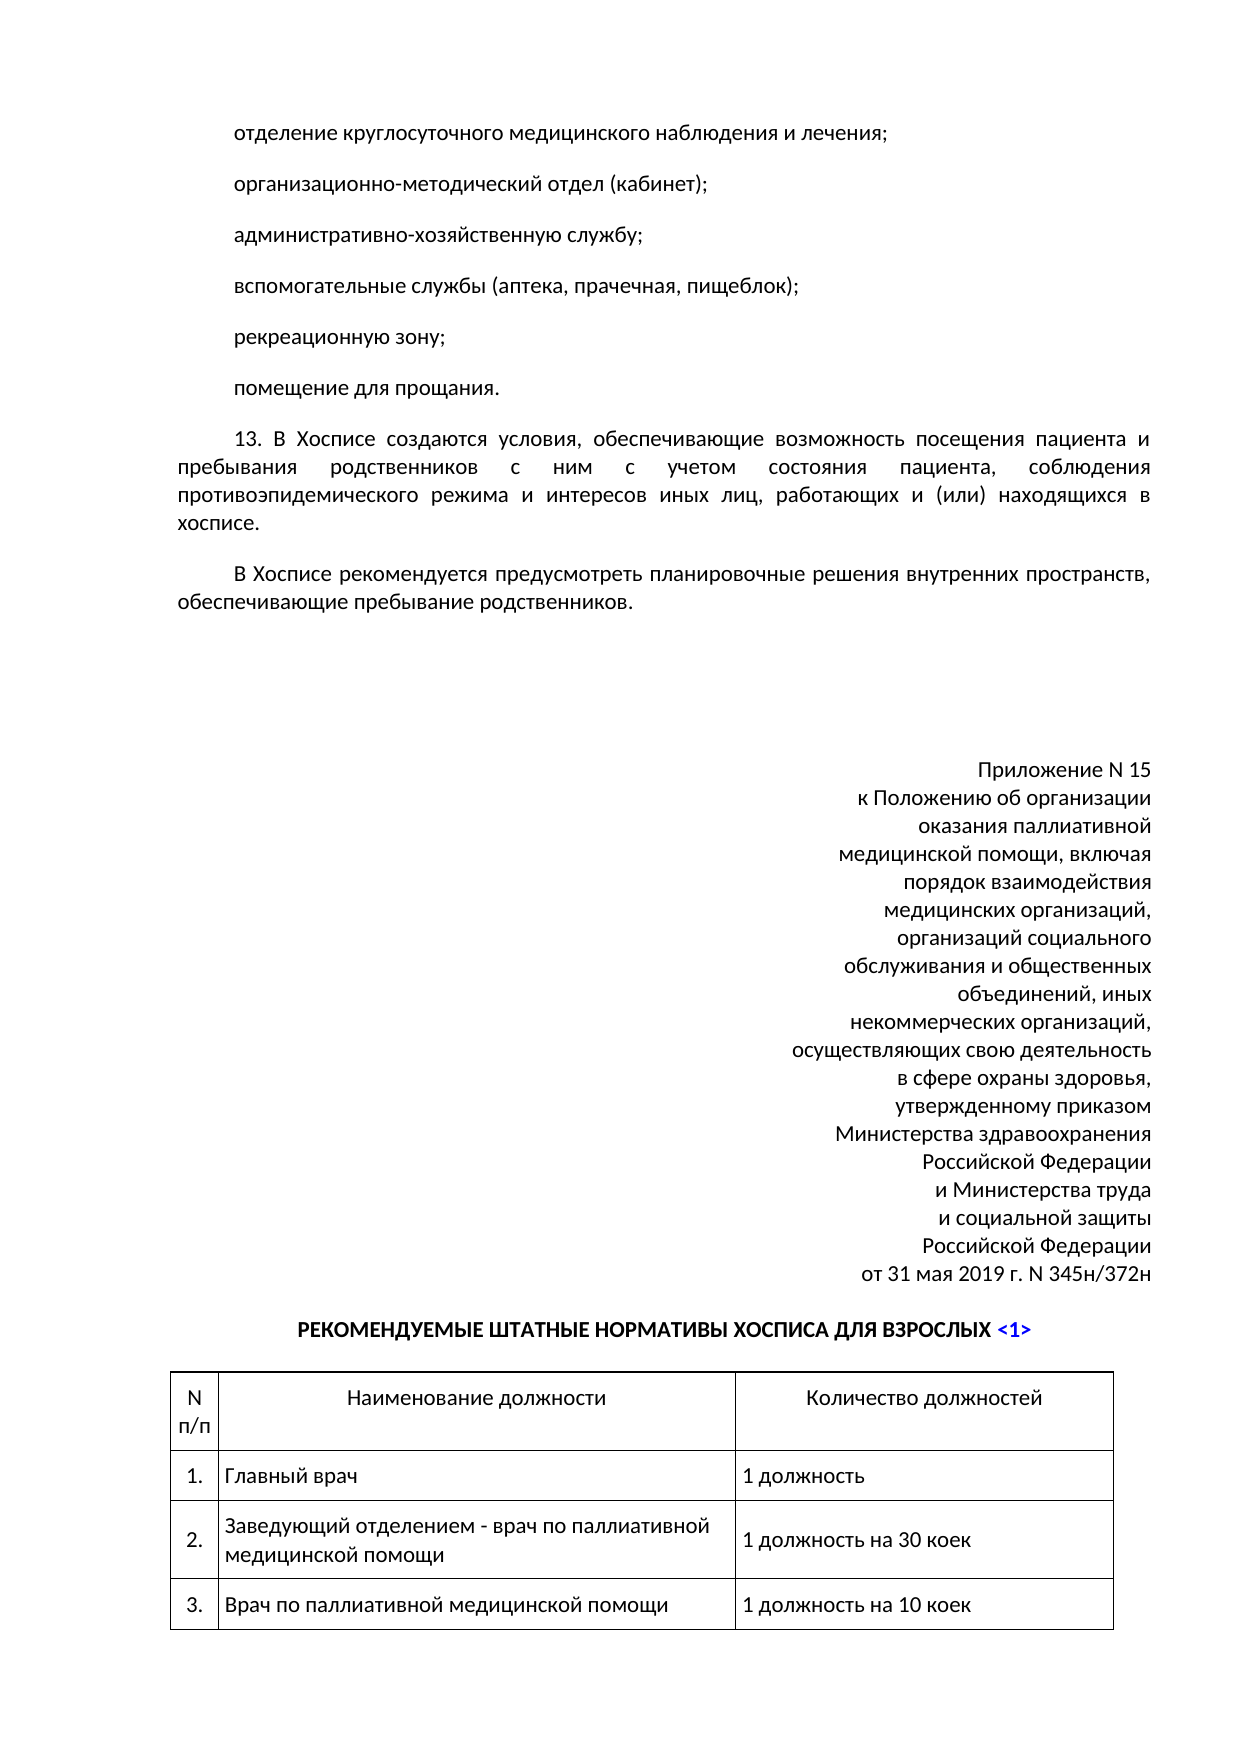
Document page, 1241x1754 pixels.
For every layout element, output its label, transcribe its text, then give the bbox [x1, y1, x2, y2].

text порядок взаимодействия [177, 867, 1152, 895]
table_cell Заведующий отделением - врач по паллиативной медицинской помощи [219, 1501, 735, 1578]
text организационно-методический отдел (кабинет); [177, 169, 1152, 197]
text от 31 мая 2019 г. N 345н/372н [177, 1259, 1152, 1287]
text оказания паллиативной [177, 811, 1152, 839]
table_cell 1 должность [736, 1451, 1113, 1500]
text к Положению об организации [177, 783, 1152, 811]
text вспомогательные службы (аптека, прачечная, пищеблок); [177, 271, 1152, 299]
text объединений, иных [177, 979, 1152, 1007]
title РЕКОМЕНДУЕМЫЕ ШТАТНЫЕ НОРМАТИВЫ ХОСПИСА ДЛЯ ВЗРОСЛЫХ <1> [177, 1315, 1152, 1343]
table_header Наименование должности [219, 1373, 735, 1450]
text Российской Федерации [177, 1147, 1152, 1175]
text Российской Федерации [177, 1231, 1152, 1259]
text некоммерческих организаций, [177, 1007, 1152, 1035]
text административно-хозяйственную службу; [177, 220, 1152, 248]
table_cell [219, 1579, 735, 1629]
table_cell 1 должность на 30 коек [736, 1501, 1113, 1578]
text рекреационную зону; [177, 322, 1152, 350]
text помещение для прощания. [177, 373, 1152, 401]
text и Министерства труда [177, 1175, 1152, 1203]
text утвержденному приказом [177, 1091, 1152, 1119]
table_header N п/п [171, 1373, 218, 1450]
text В Хосписе рекомендуется предусмотреть планировочные решения внутренних пространств, обеспечивающие пребывание родственников. [177, 559, 1152, 615]
text Приложение N 15 [177, 755, 1152, 783]
text обслуживания и общественных [177, 951, 1152, 979]
table_cell 1. [171, 1451, 218, 1500]
text осуществляющих свою деятельность [177, 1035, 1152, 1063]
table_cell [736, 1579, 1113, 1629]
text медицинских организаций, [177, 895, 1152, 923]
text организаций социального [177, 923, 1152, 951]
text 13. В Хосписе создаются условия, обеспечивающие возможность посещения пациента и пребывания родственников с ним с учетом состояния пациента, соблюдения противоэпидемического режима и интересов иных лиц, работающих и (или) находящихся в хосписе. [177, 424, 1152, 536]
text отделение круглосуточного медицинского наблюдения и лечения; [177, 118, 1152, 146]
table_header Количество должностей [736, 1373, 1113, 1450]
text и социальной защиты [177, 1203, 1152, 1231]
text Министерства здравоохранения [177, 1119, 1152, 1147]
table_cell Главный врач [219, 1451, 735, 1500]
table_cell 3. [171, 1579, 218, 1629]
text медицинской помощи, включая [177, 839, 1152, 867]
table_cell 2. [171, 1501, 218, 1578]
text в сфере охраны здоровья, [177, 1063, 1152, 1091]
